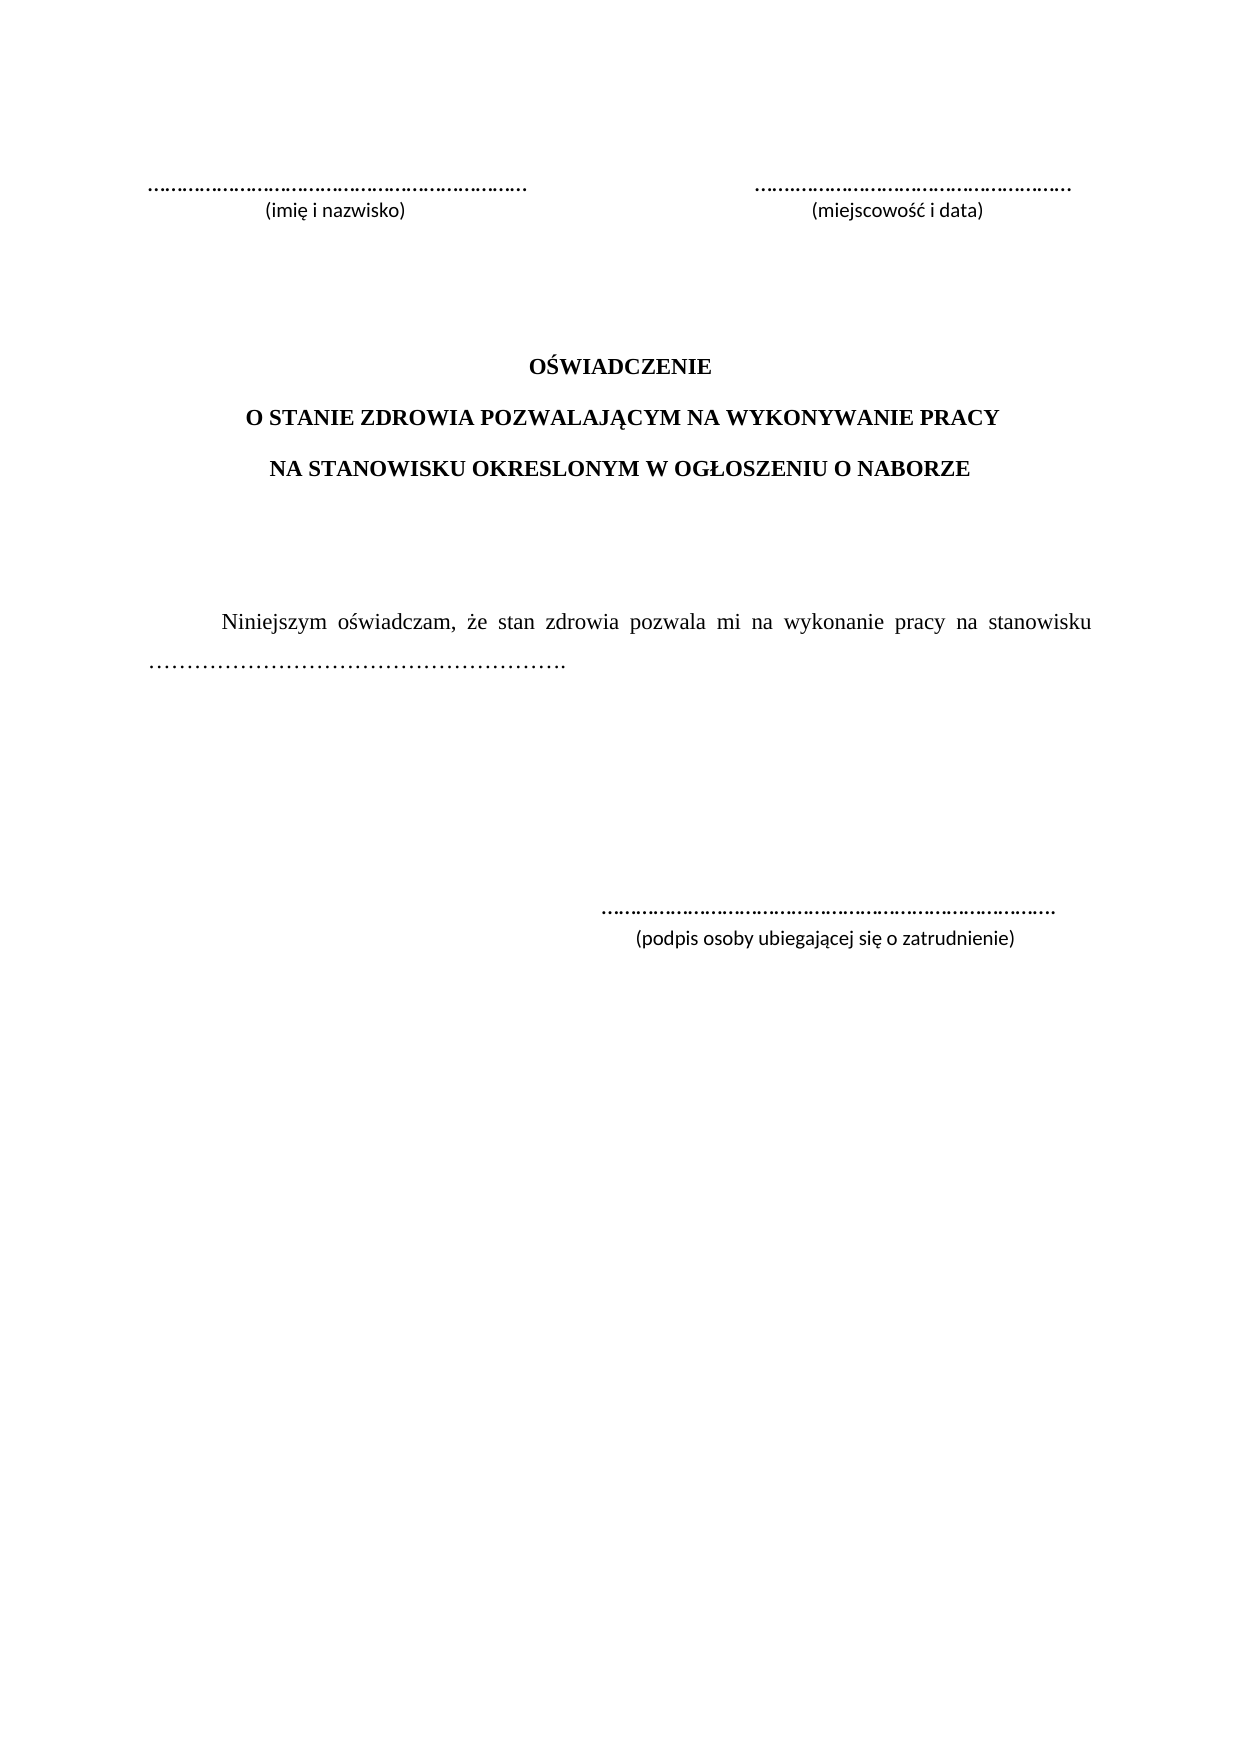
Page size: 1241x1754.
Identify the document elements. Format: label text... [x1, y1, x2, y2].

text NA STANOWISKU OKRESLONYM W OGŁOSZENIU O NABORZE [148, 455, 1093, 481]
text O STANIE ZDROWIA POZWALAJĄCYM NA WYKONYWANIE PRACY [148, 404, 1093, 430]
text Niniejszym oświadczam, że stan zdrowia pozwala mi na wykonanie pracy na stanowisku ………………………………………………. [148, 608, 1093, 674]
list ……………………………………………………………………. [223, 890, 1093, 921]
text (imię i nazwisko) (miejscowość i data) [148, 197, 1093, 223]
list (podpis osoby ubiegającej się o zatrudnienie) [223, 925, 1093, 951]
text OŚWIADCZENIE [148, 353, 1093, 379]
text ………………………………………………………… …….………………………………………… [148, 167, 1093, 197]
